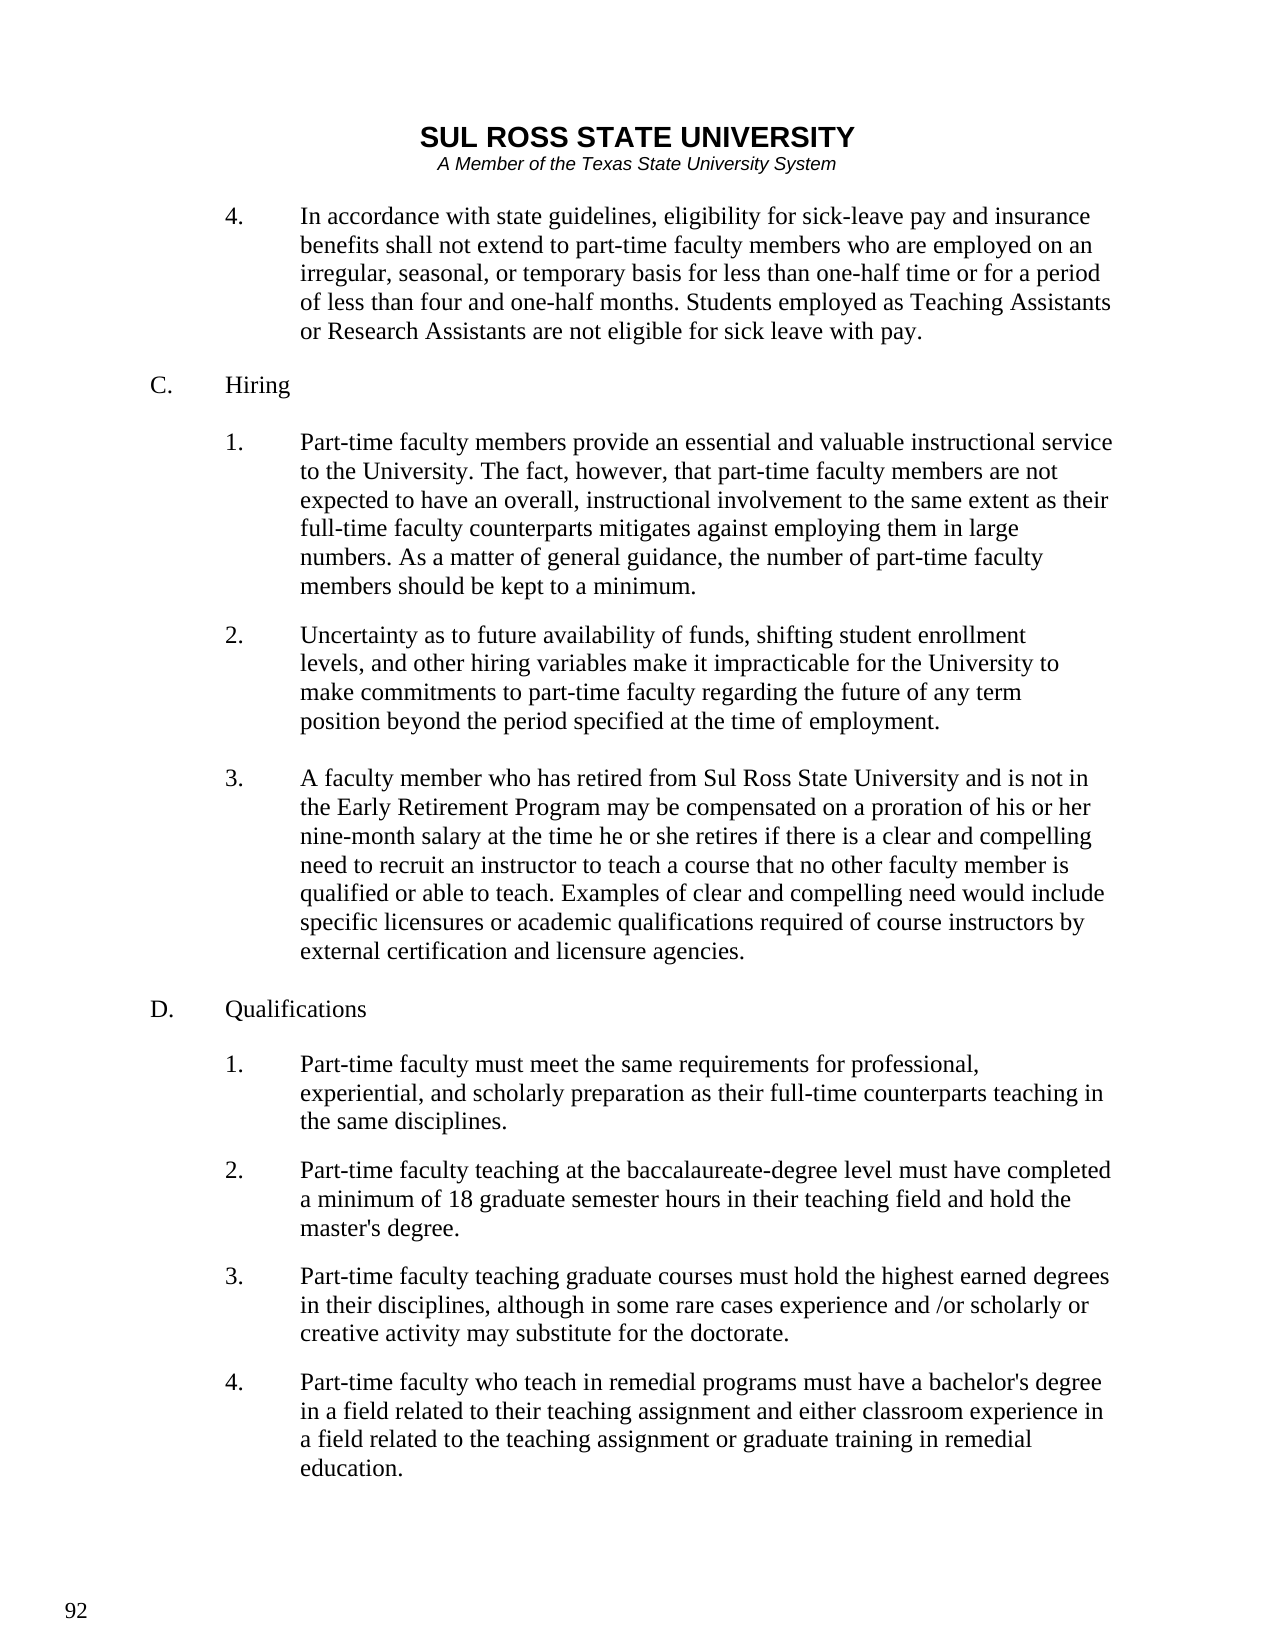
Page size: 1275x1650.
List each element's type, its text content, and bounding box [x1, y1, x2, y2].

list A faculty member who has retired from Sul Ross State University and is not in the Early Retirement Program may be compensated on a proration of his or her nine-month salary at the time he or she retires if there is a clear and compelling need to recruit an instructor to teach a course that no other faculty member is qualified or able to teach. Examples of clear and compelling need would include specific licensures or academic qualifications required of course instructors by external certification and licensure agencies. [225, 763, 1111, 965]
list Part-time faculty teaching graduate courses must hold the highest earned degrees in their disciplines, although in some rare cases experience and /or scholarly or creative activity may substitute for the doctorate. [225, 1261, 1109, 1347]
list Part-time faculty teaching at the baccalaureate-degree level must have completed a minimum of 18 graduate semester hours in their teaching field and hold the master's degree. [225, 1155, 1112, 1241]
list Qualifications [150, 994, 1204, 1022]
list Part-time faculty members provide an essential and valuable instructional service to the University. The fact, however, that part-time faculty members are not expected to have an overall, instructional involvement to the same extent as their full-time faculty counterparts mitigates against employing them in large numbers. As a matter of general guidance, the number of part-time faculty members should be kept to a minimum. [225, 427, 1118, 600]
list Hiring [150, 370, 1204, 398]
list Part-time faculty must meet the same requirements for professional, experiential, and scholarly preparation as their full-time counterparts teaching in the same disciplines. [225, 1049, 1110, 1135]
list Part-time faculty who teach in remedial programs must have a bachelor's degree in a field related to their teaching assignment and either classroom experience in a field related to the teaching assignment or graduate training in remedial education. [225, 1367, 1109, 1482]
list In accordance with state guidelines, eligibility for sick-leave pay and insurance benefits shall not extend to part-time faculty members who are employed on an irregular, seasonal, or temporary basis for less than one-half time or for a period of less than four and one-half months. Students employed as Teaching Assistants or Research Assistants are not eligible for sick leave with pay. [225, 201, 1117, 345]
list Uncertainty as to future availability of funds, shifting student enrollment levels, and other hiring variables make it impracticable for the University to make commitments to part-time faculty regarding the future of any term position beyond the period specified at the time of employment. [225, 620, 1097, 735]
